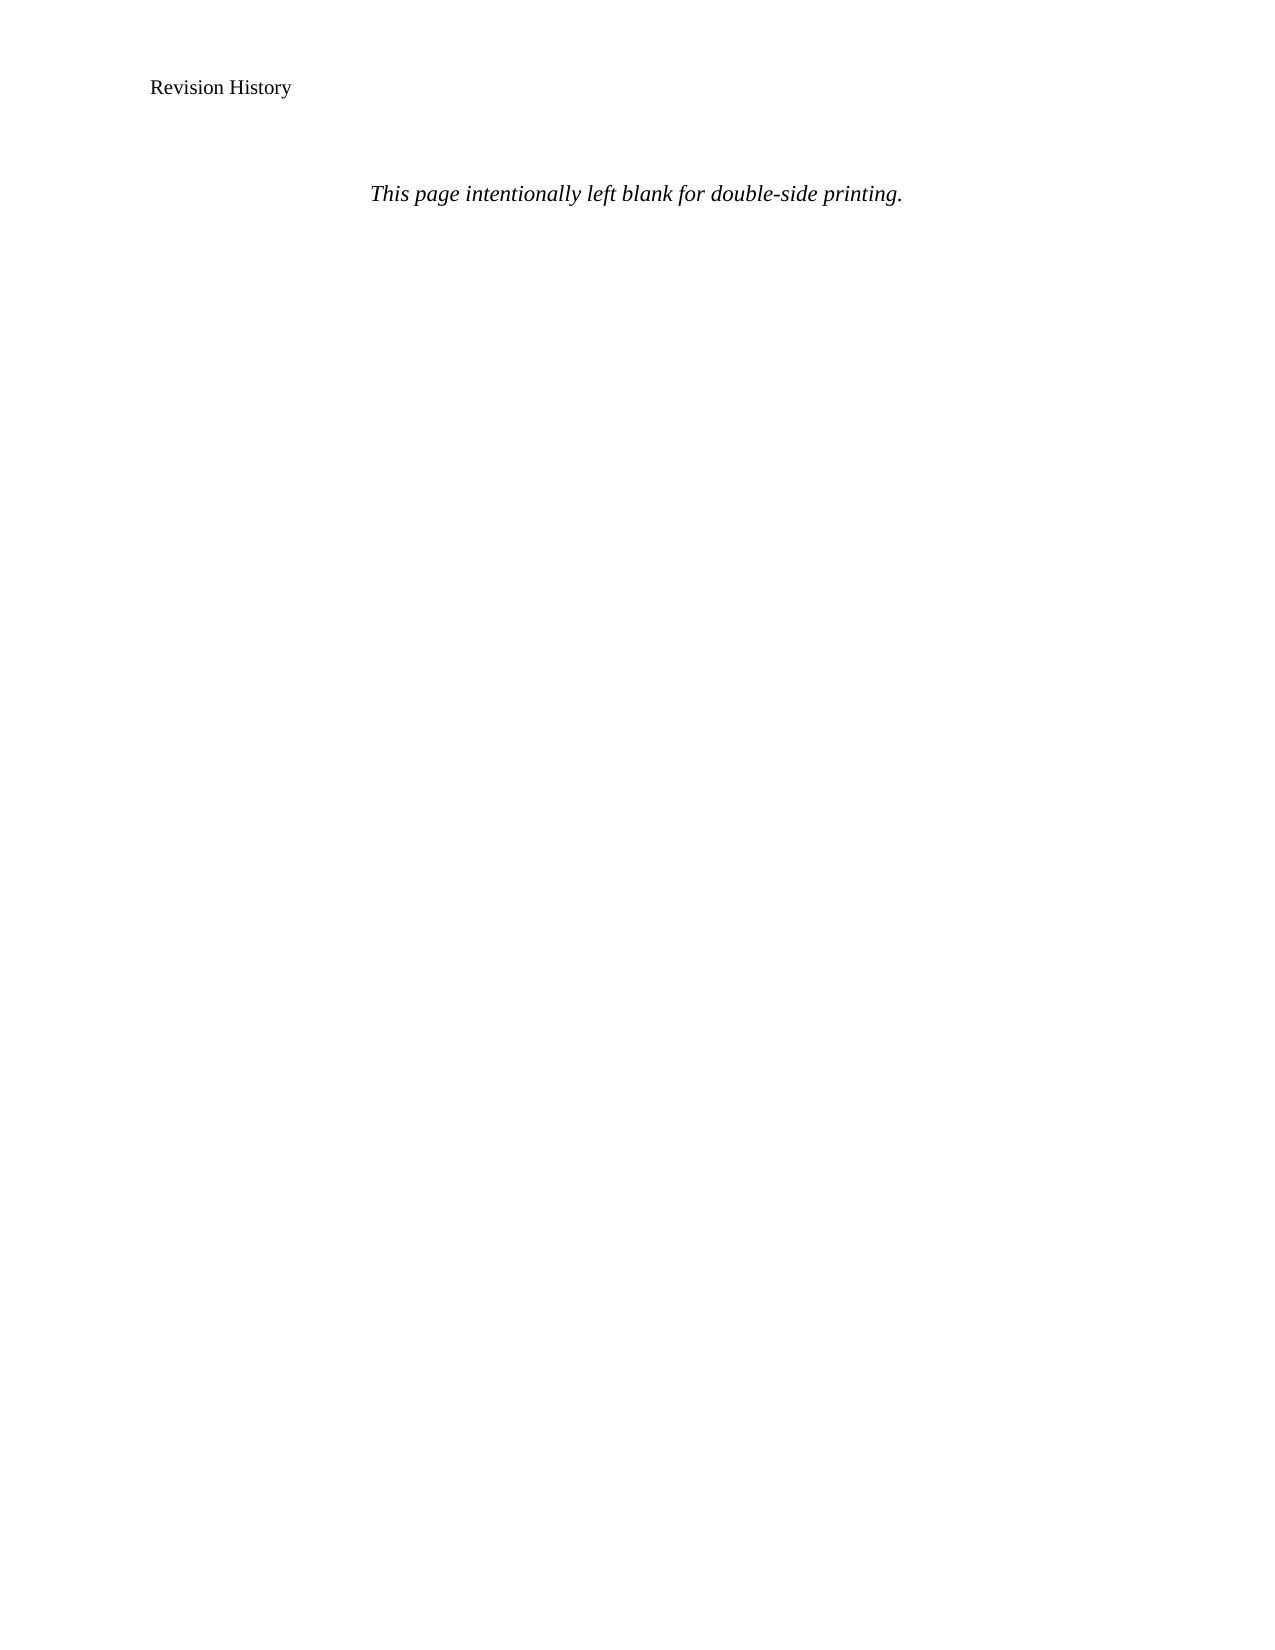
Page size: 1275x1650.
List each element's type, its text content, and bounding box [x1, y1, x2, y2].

text This page intentionally left blank for double-side printing. [127, 180, 1148, 206]
text Revision History [150, 75, 1194, 99]
